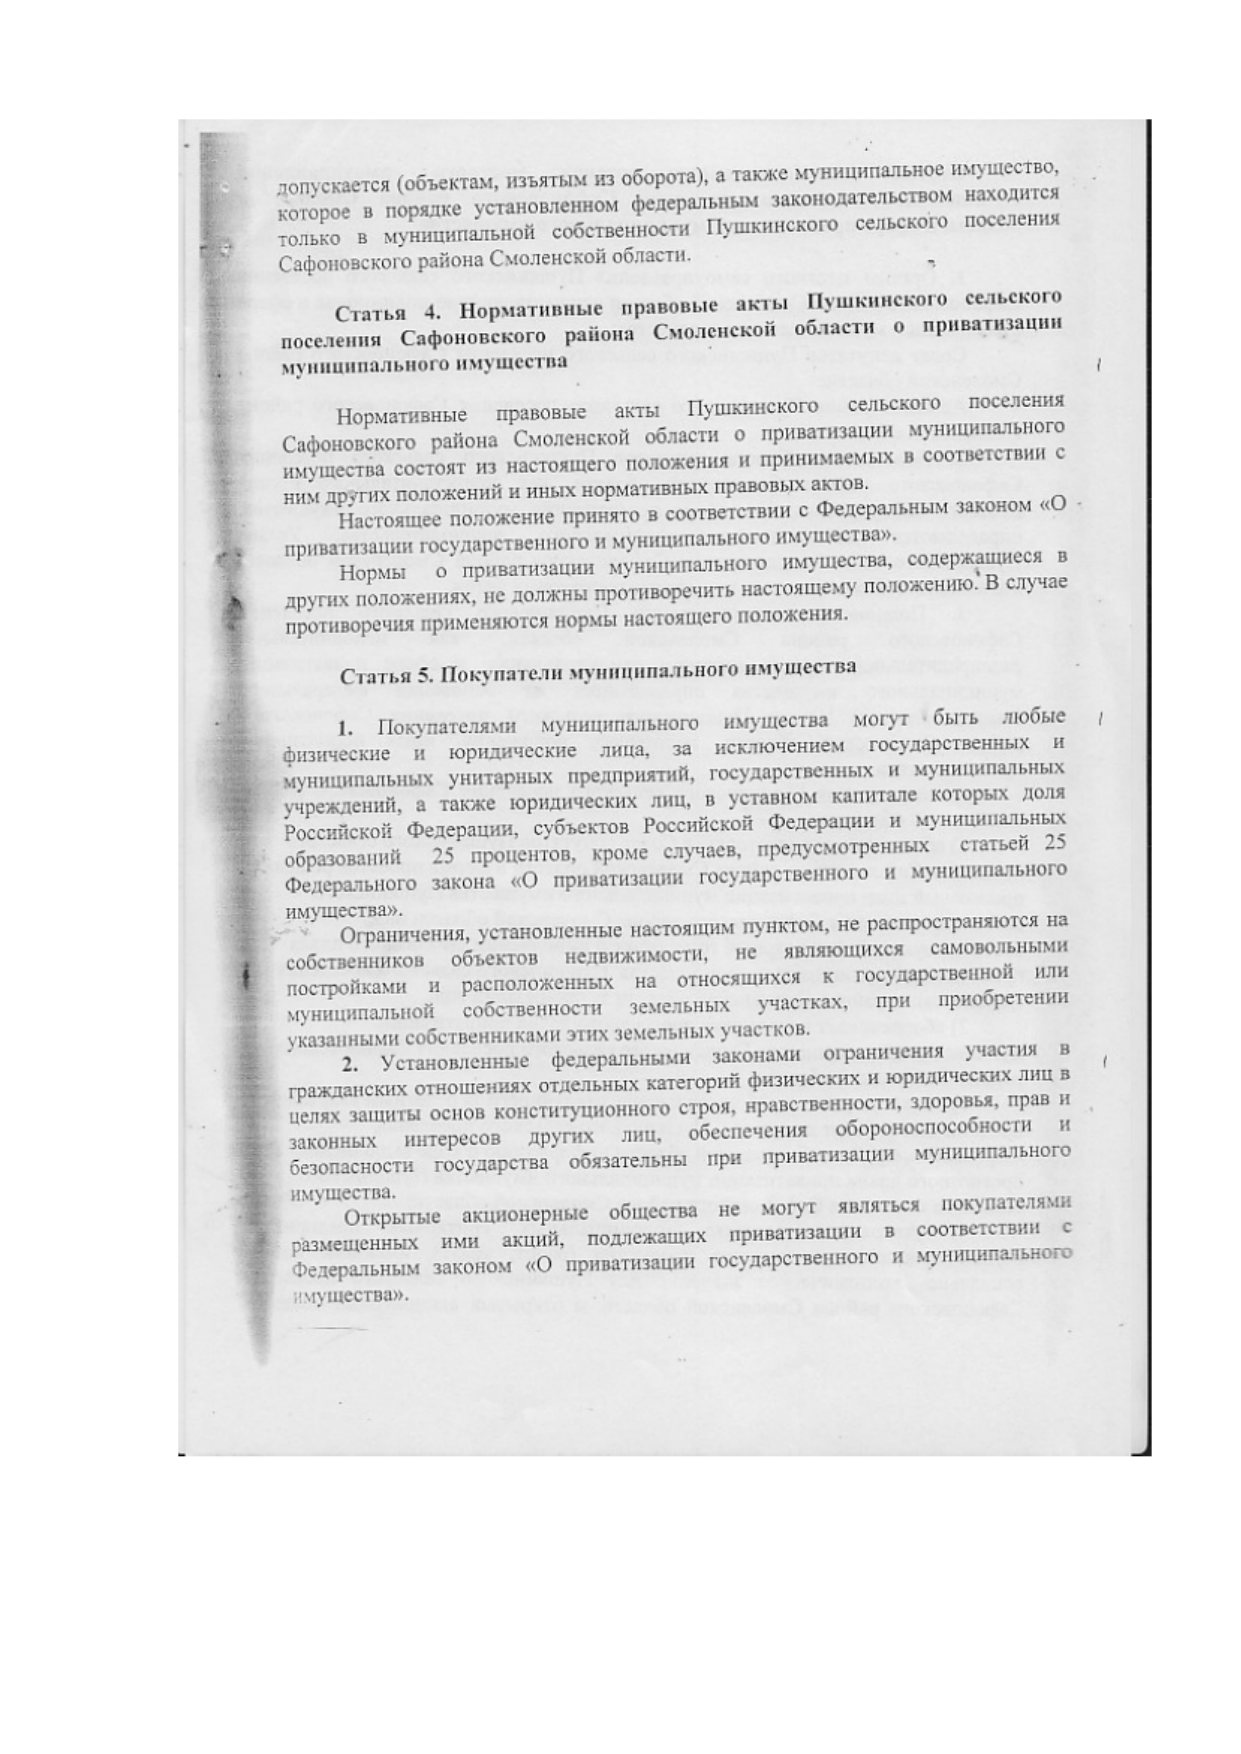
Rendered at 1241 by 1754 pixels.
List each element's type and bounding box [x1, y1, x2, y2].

picture [177, 118, 1152, 1458]
